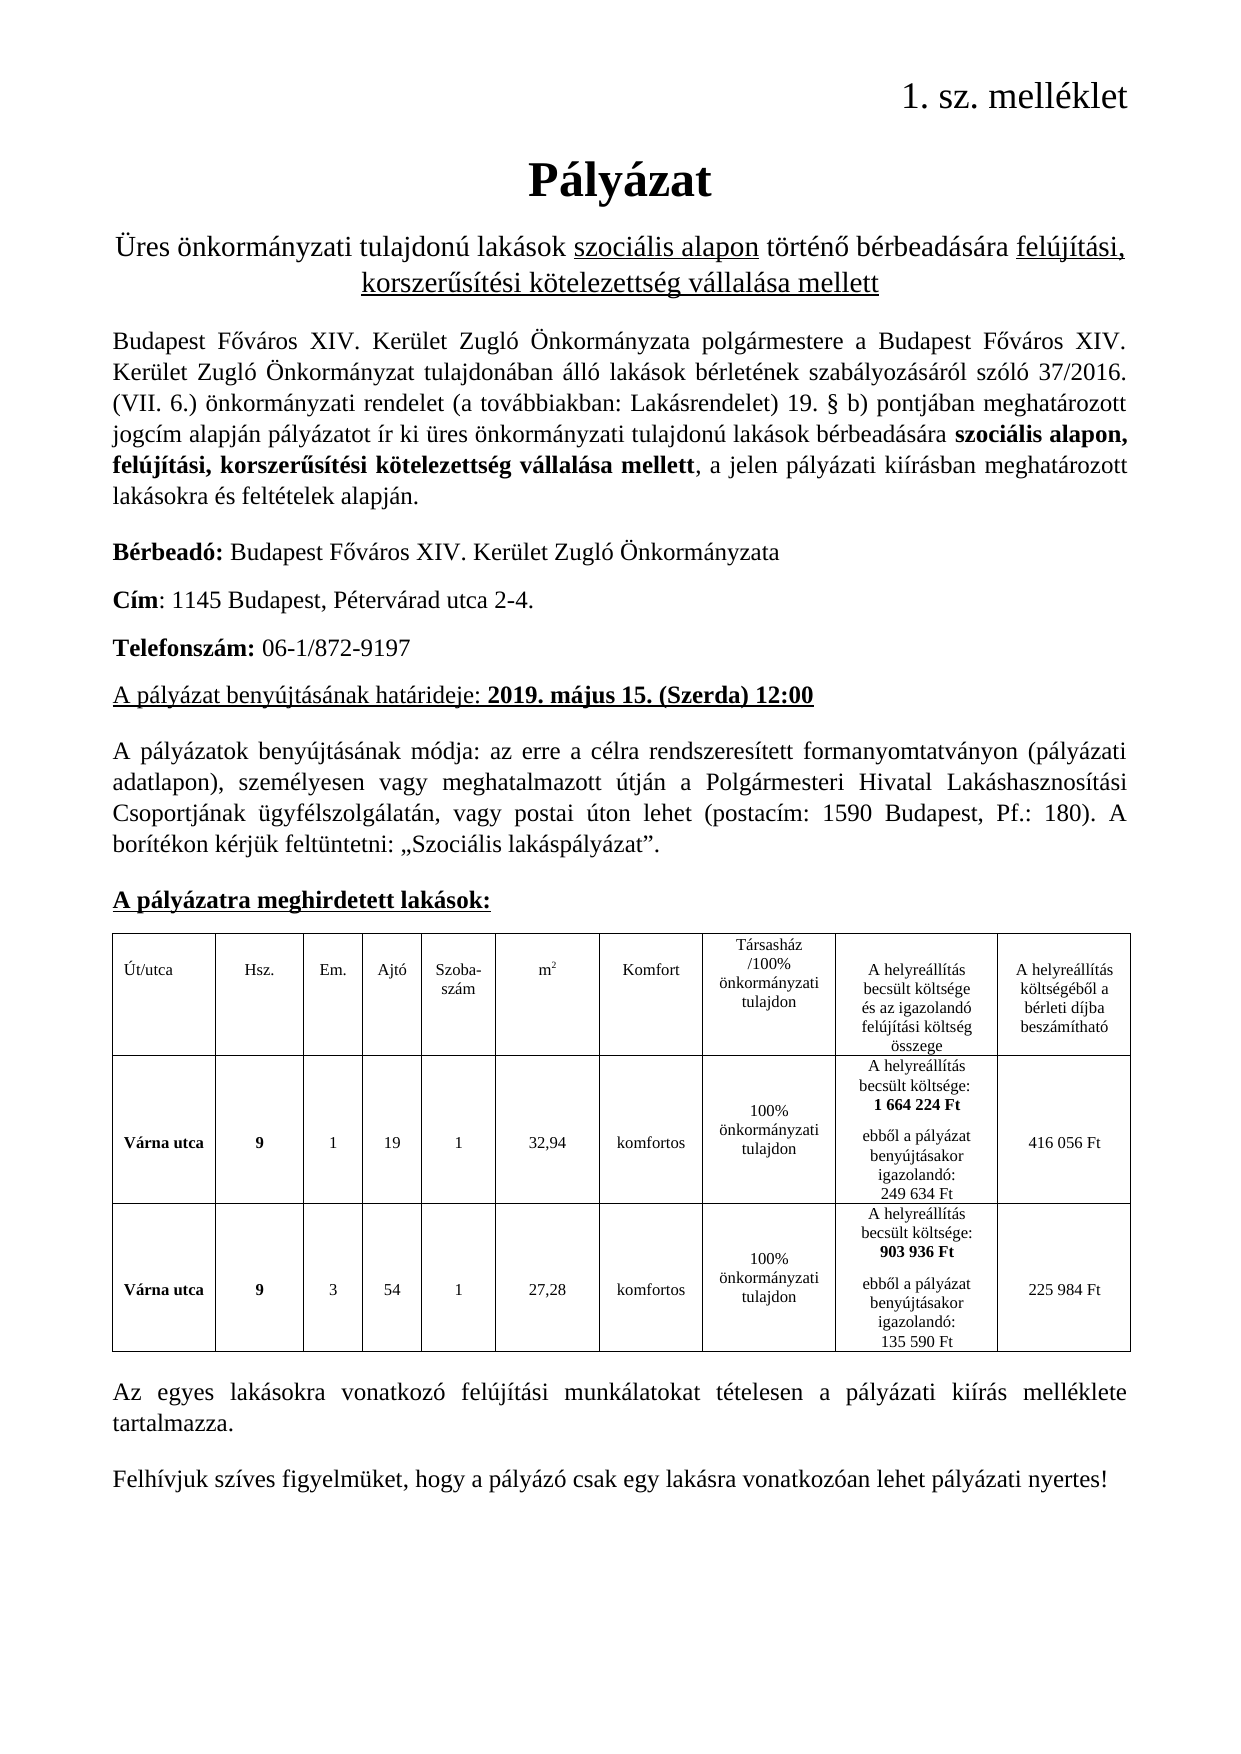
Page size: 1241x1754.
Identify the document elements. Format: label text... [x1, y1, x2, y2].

table_header Hsz. [216, 934, 303, 1055]
text Budapest Főváros XIV. Kerület Zugló Önkormányzata polgármestere a Budapest Főváros XIV. Kerület Zugló Önkormányzat tulajdonában álló lakások bérletének szabályozásáról szóló 37/2016. (VII. 6.) önkormányzati rendelet (a továbbiakban: Lakásrendelet) 19. § b) pontjában meghatározott jogcím alapján pályázatot ír ki üres önkormányzati tulajdonú lakások bérbeadására szociális alapon, felújítási, korszerűsítési kötelezettség vállalása mellett, a jelen pályázati kiírásban meghatározott lakásokra és feltételek alapján. [112, 326, 1128, 510]
text Cím: 1145 Budapest, Pétervárad utca 2-4. [112, 585, 1128, 614]
table_cell 100% önkormányzati tulajdon [703, 1204, 835, 1351]
table_header Út/utca [113, 934, 215, 1055]
table_cell A helyreállítás becsült költsége: 1 664 224 Ft ebből a pályázat benyújtásakor igazolandó: 249 634 Ft [836, 1056, 997, 1203]
table_cell Várna utca [113, 1056, 215, 1203]
table_cell Várna utca [113, 1204, 215, 1351]
text Az egyes lakásokra vonatkozó felújítási munkálatokat tételesen a pályázati kiírás melléklete tartalmazza. [112, 1377, 1128, 1436]
table_header Társasház /100% önkormányzati tulajdon [703, 934, 835, 1055]
table_cell 100% önkormányzati tulajdon [703, 1056, 835, 1203]
table_cell 9 [216, 1056, 303, 1203]
text Pályázat [112, 150, 1128, 207]
table_cell komfortos [600, 1056, 702, 1203]
text A pályázat benyújtásának határideje: 2019. május 15. (Szerda) 12:00 [112, 680, 1128, 709]
table_header m2 [496, 934, 599, 1055]
table_cell 27,28 [496, 1204, 599, 1351]
table_cell 19 [363, 1056, 421, 1203]
text Telefonszám: 06-1/872-9197 [112, 633, 1128, 661]
table_cell A helyreállítás becsült költsége: 903 936 Ft ebből a pályázat benyújtásakor igazolandó: 135 590 Ft [836, 1204, 997, 1351]
table_header Ajtó [363, 934, 421, 1055]
table_cell 1 [422, 1204, 495, 1351]
table_header Komfort [600, 934, 702, 1055]
table_header A helyreállítás becsült költsége és az igazolandó felújítási költség összege [836, 934, 997, 1055]
table_header A helyreállítás költségéből a bérleti díjba beszámítható [998, 934, 1130, 1055]
table_cell 1 [304, 1056, 362, 1203]
table_header Szoba-szám [422, 934, 495, 1055]
text Üres önkormányzati tulajdonú lakások szociális alapon történő bérbeadására felújítási, korszerűsítési kötelezettség vállalása mellett [112, 229, 1128, 298]
text A pályázatok benyújtásának módja: az erre a célra rendszeresített formanyomtatványon (pályázati adatlapon), személyesen vagy meghatalmazott útján a Polgármesteri Hivatal Lakáshasznosítási Csoportjának ügyfélszolgálatán, vagy postai úton lehet (postacím: 1590 Budapest, Pf.: 180). A borítékon kérjük feltüntetni: „Szociális lakáspályázat”. [112, 736, 1128, 858]
table_cell 54 [363, 1204, 421, 1351]
table_cell 9 [216, 1204, 303, 1351]
table_cell komfortos [600, 1204, 702, 1351]
text A pályázatra meghirdetett lakások: [112, 886, 1128, 914]
table_cell 416 056 Ft [998, 1056, 1130, 1203]
text Felhívjuk szíves figyelmüket, hogy a pályázó csak egy lakásra vonatkozóan lehet pályázati nyertes! [112, 1464, 1128, 1492]
table_cell 1 [422, 1056, 495, 1203]
table_cell 32,94 [496, 1056, 599, 1203]
table_cell 3 [304, 1204, 362, 1351]
table_header Em. [304, 934, 362, 1055]
text Bérbeadó: Budapest Főváros XIV. Kerület Zugló Önkormányzata [112, 537, 1128, 566]
table_cell 225 984 Ft [998, 1204, 1130, 1351]
